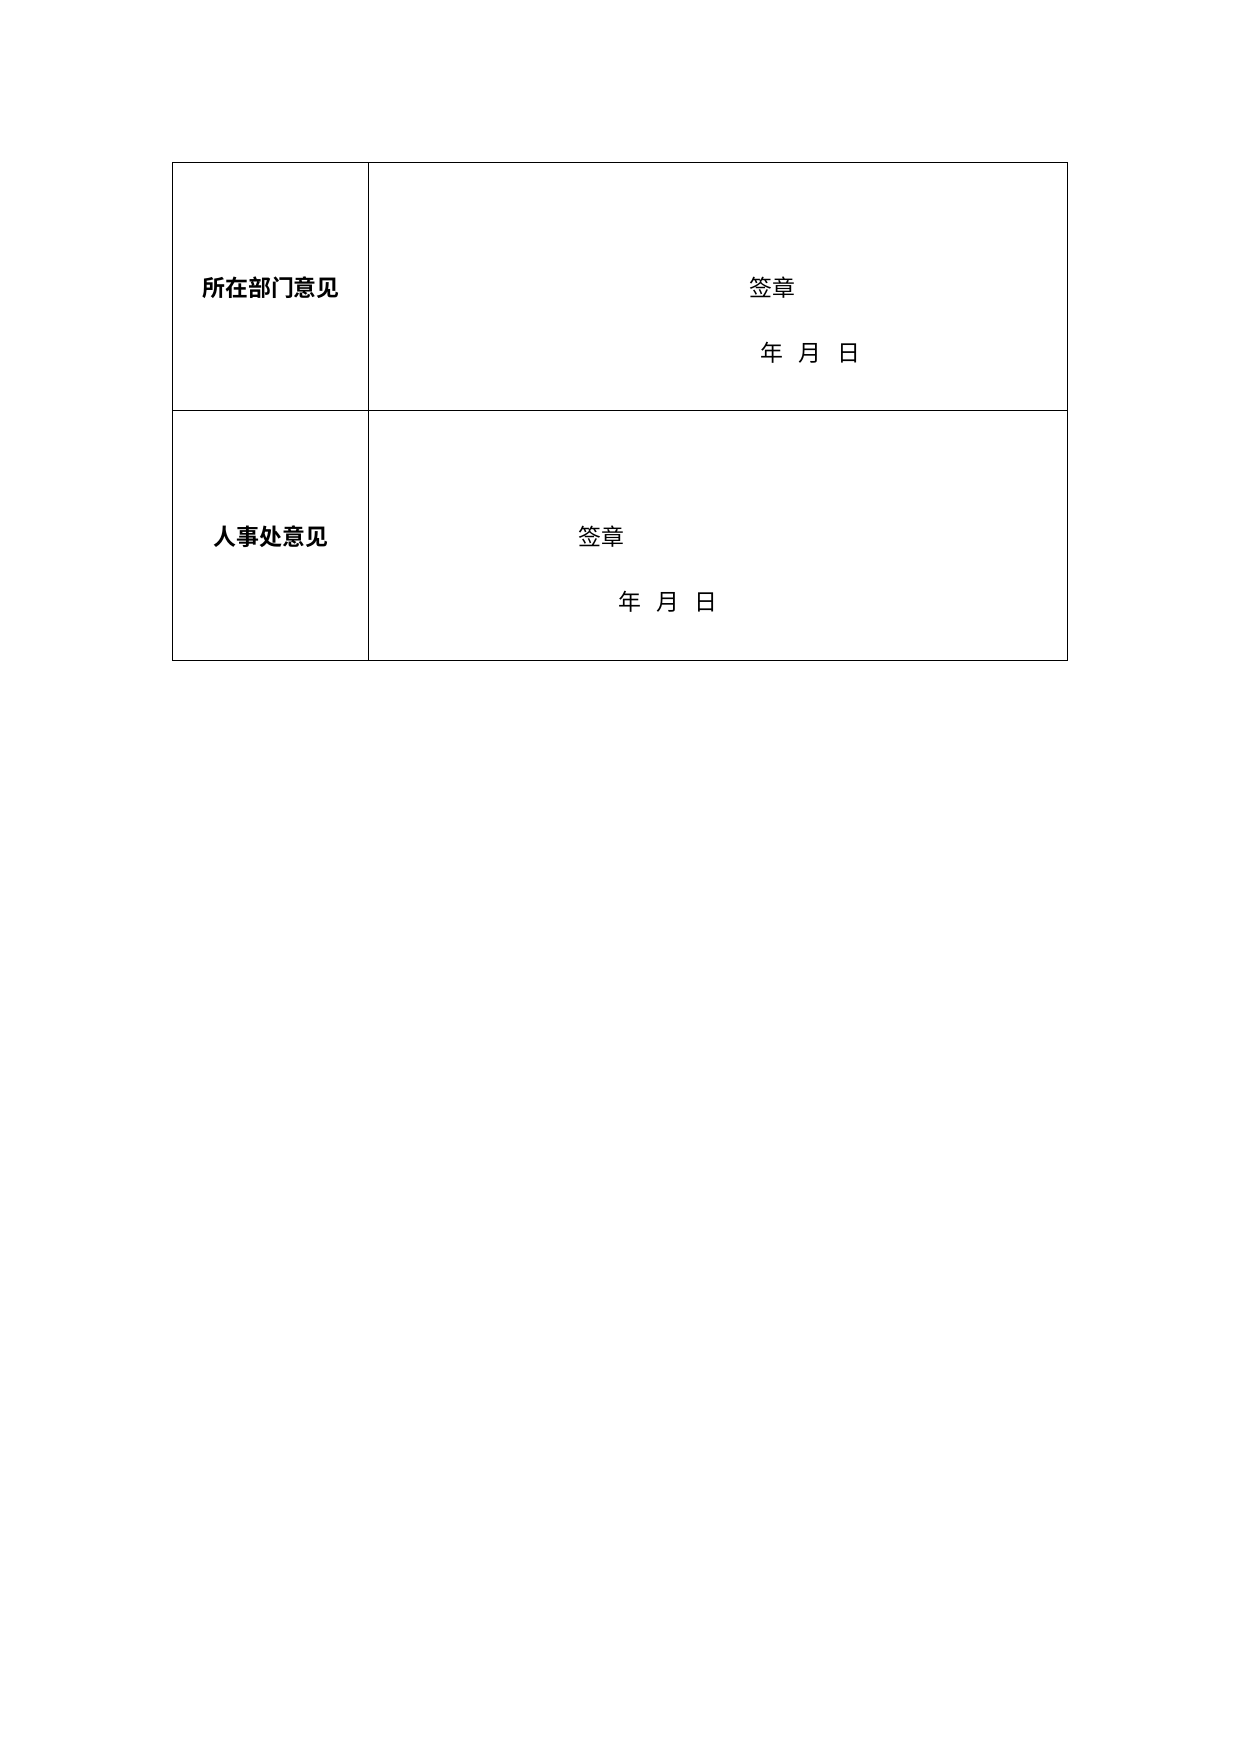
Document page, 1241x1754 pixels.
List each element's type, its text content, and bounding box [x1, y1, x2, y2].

table_cell 签章 年 月 日 [369, 411, 1067, 660]
table_cell 人事处意见 [173, 411, 368, 660]
table_cell 所在部门意见 [173, 163, 368, 410]
table_cell 签章 年 月 日 [369, 163, 1067, 410]
